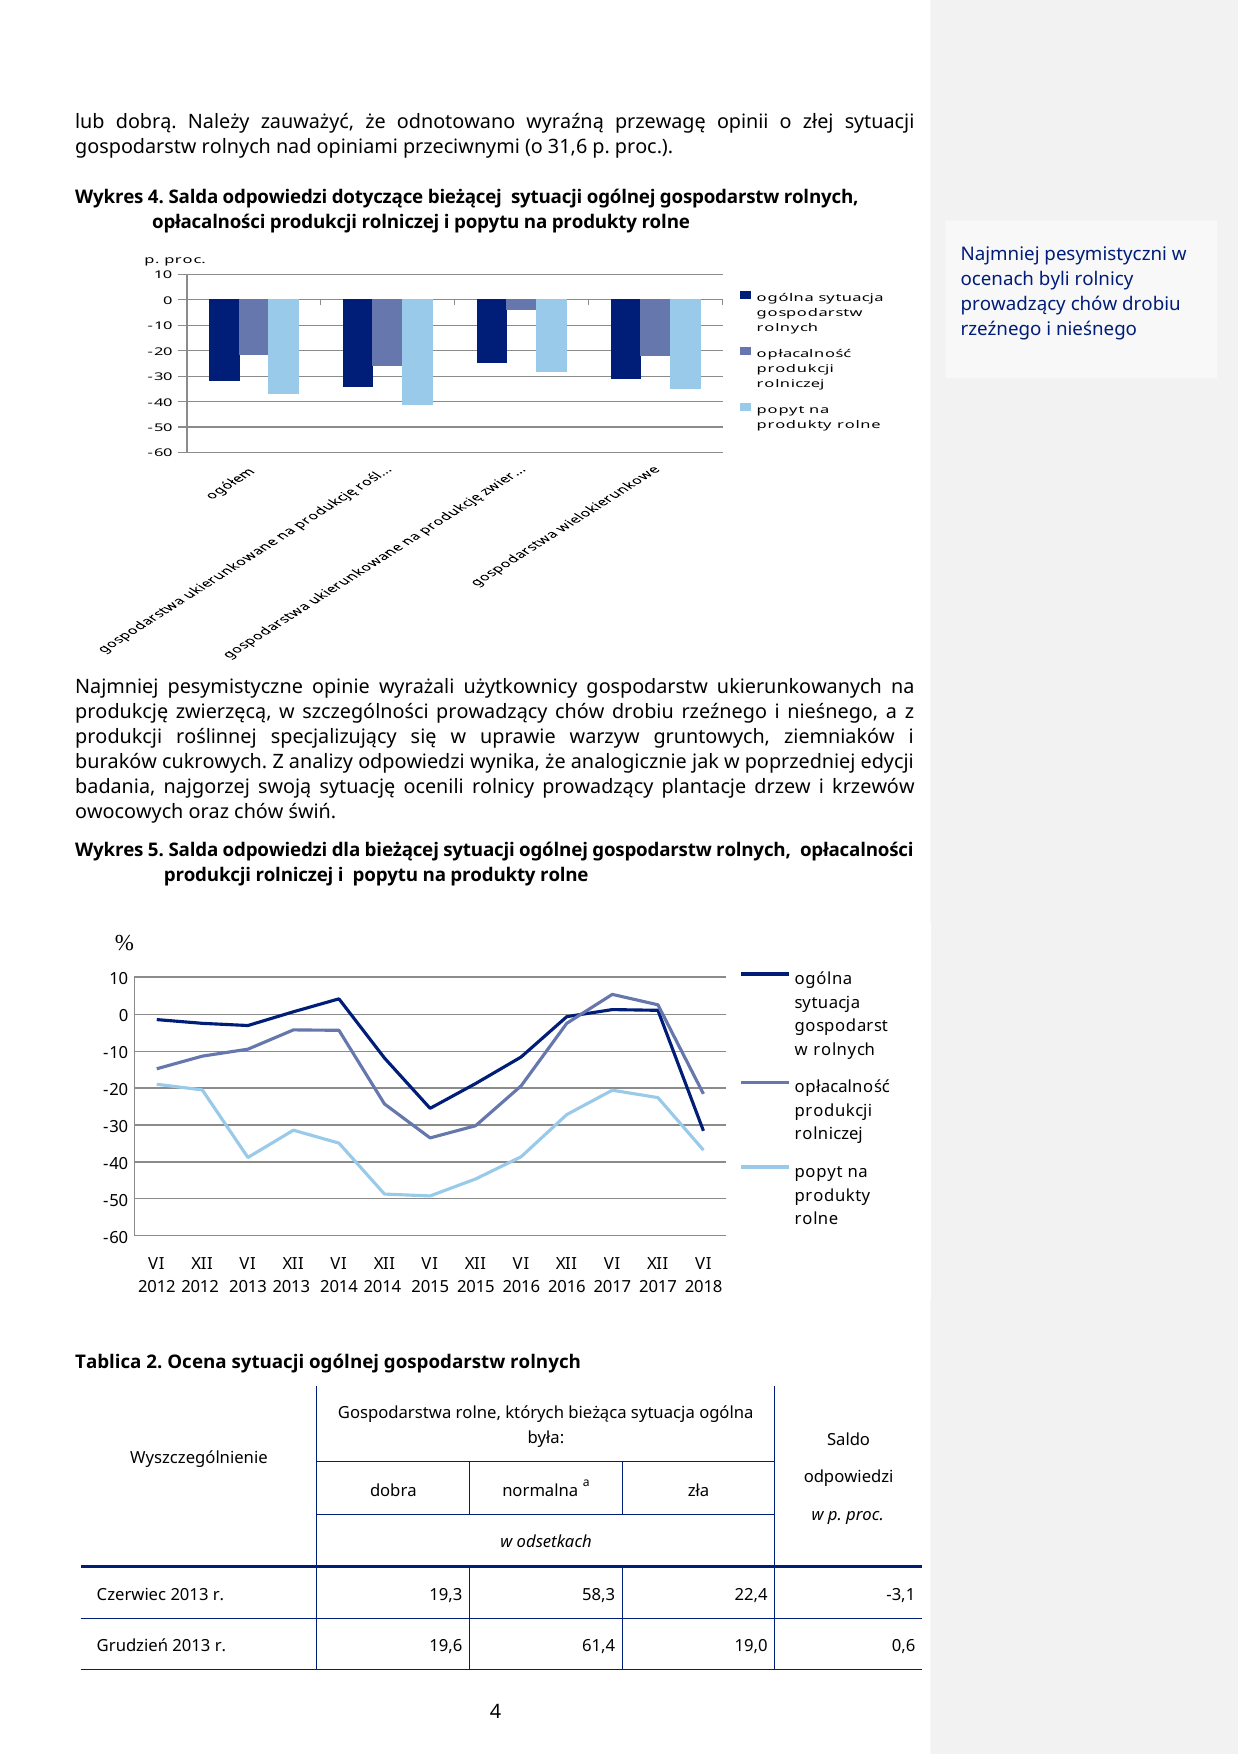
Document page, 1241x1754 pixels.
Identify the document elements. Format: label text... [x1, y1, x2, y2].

text Tablica 2. Ocena sytuacji ogólnej gospodarstw rolnych [75, 1348, 915, 1373]
table_cell Czerwiec 2013 r. [81, 1568, 316, 1618]
table_cell 0,6 [775, 1619, 922, 1669]
table_cell w odsetkach [317, 1515, 774, 1565]
table_header Gospodarstwa rolne, których bieżąca sytuacja ogólna była: [317, 1386, 774, 1461]
table_header Wyszczególnienie [81, 1386, 316, 1565]
table_cell 19,6 [317, 1619, 469, 1669]
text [75, 108, 915, 158]
text Najmniej pesymistyczne opinie wyrażali użytkownicy gospodarstw ukierunkowanych na produkcję zwierzęcą, w szczególności prowadzący chów drobiu rzeźnego i nieśnego, a z produkcji roślinnej specjalizujący się w uprawie warzyw gruntowych, ziemniaków i buraków cukrowych. Z analizy odpowiedzi wynika, że analogicznie jak w poprzedniej edycji badania, najgorzej swoją sytuację ocenili rolnicy prowadzący plantacje drzew i krzewów owocowych oraz chów świń. [75, 246, 915, 824]
table_cell normalna a [470, 1462, 622, 1514]
table_cell 19,0 [623, 1619, 774, 1669]
text Wykres 4. Salda odpowiedzi dotyczące bieżącej sytuacji ogólnej gospodarstw rolnych, opłacalności produkcji rolniczej i popytu na produkty rolne [75, 183, 915, 233]
table_cell 22,4 [623, 1568, 774, 1618]
table_cell -3,1 [775, 1568, 922, 1618]
table_cell Grudzień 2013 r. [81, 1619, 316, 1669]
table_cell 61,4 [470, 1619, 622, 1669]
table_cell dobra [317, 1462, 469, 1514]
table_header Saldo odpowiedzi w p. proc. [775, 1386, 922, 1565]
table_cell zła [623, 1462, 774, 1514]
text Wykres 5. Salda odpowiedzi dla bieżącej sytuacji ogólnej gospodarstw rolnych, opłacalności produkcji rolniczej i popytu na produkty rolne [588, 836, 915, 886]
table_cell 58,3 [470, 1568, 622, 1618]
table_cell 19,3 [317, 1568, 469, 1618]
